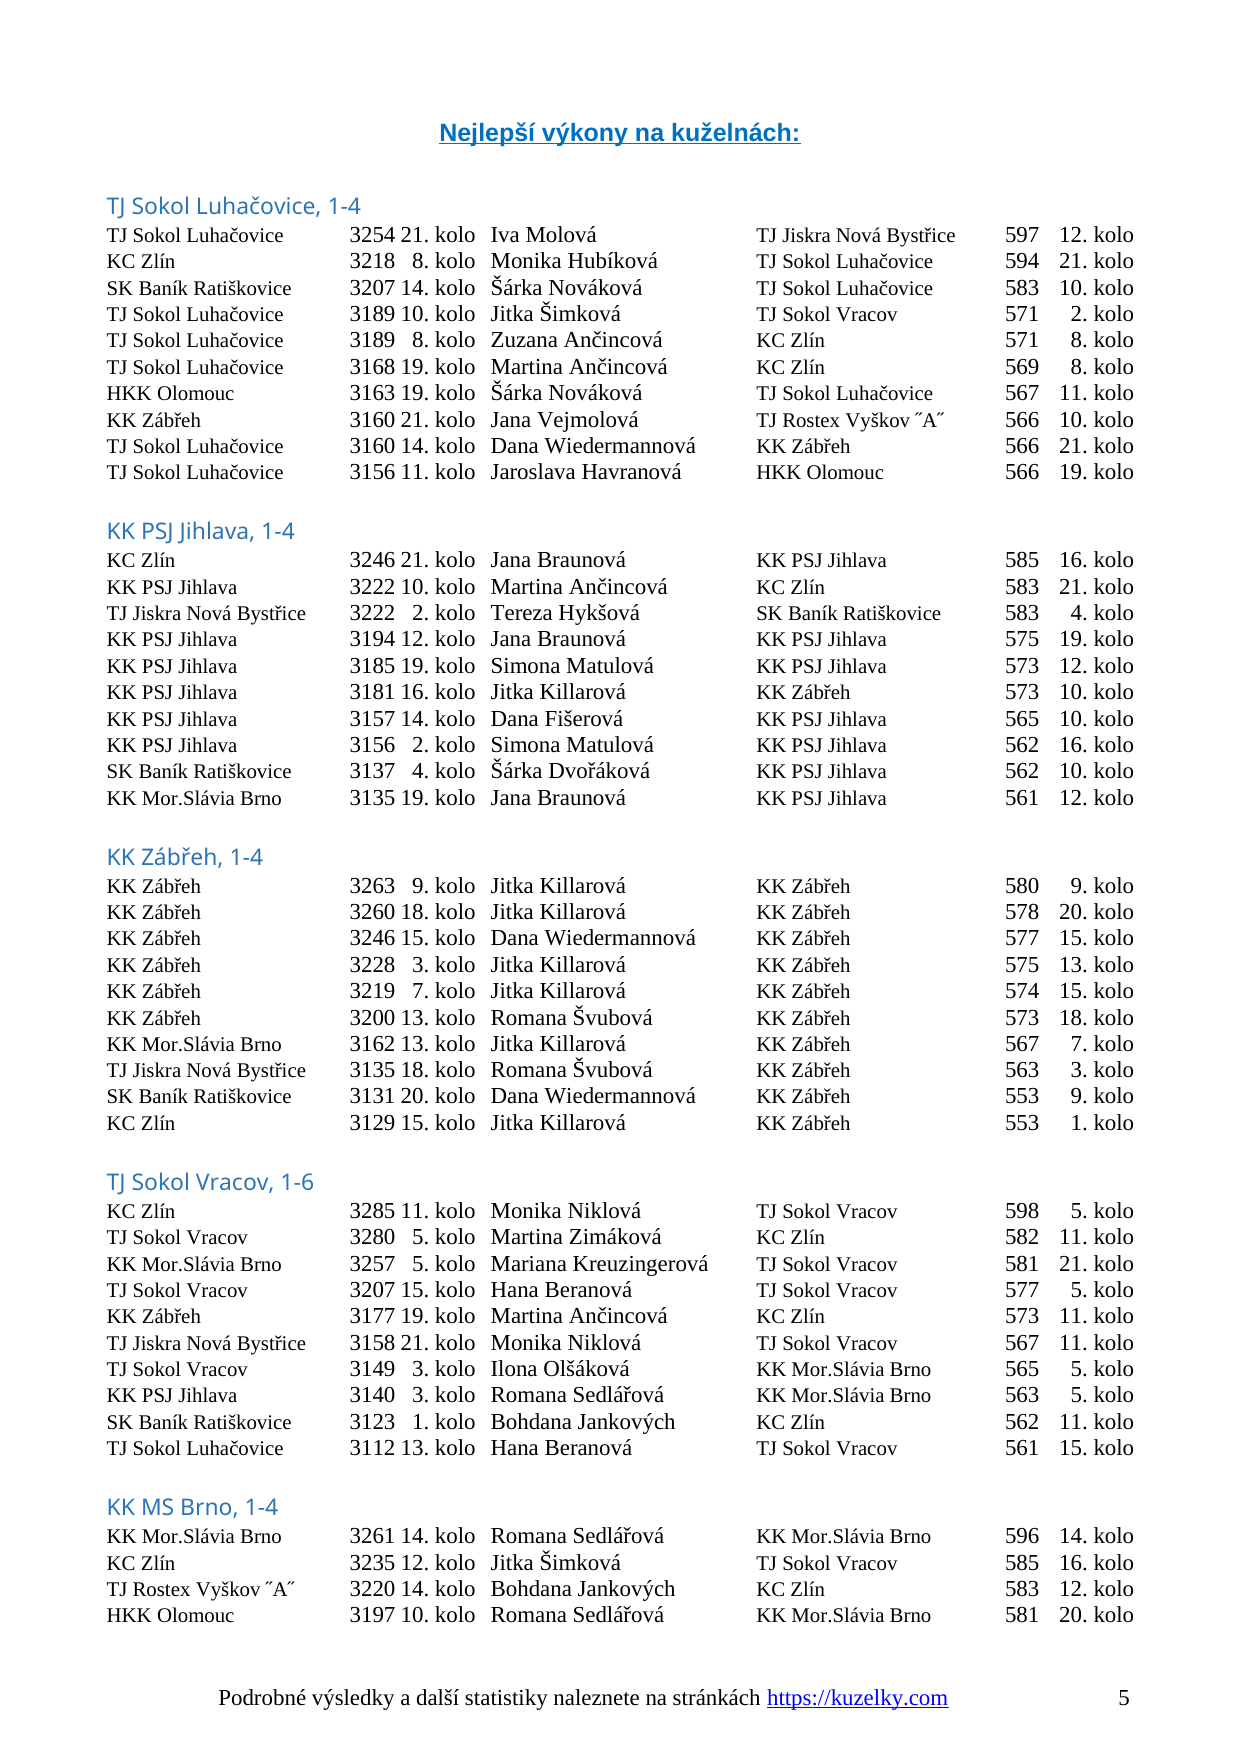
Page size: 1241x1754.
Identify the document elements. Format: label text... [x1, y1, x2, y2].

text KK PSJ Jihlava 3140 3. kolo Romana Sedlářová KK Mor.Slávia Brno 563 5. kolo [106, 1382, 1134, 1408]
text KK Mor.Slávia Brno 3261 14. kolo Romana Sedlářová KK Mor.Slávia Brno 596 14. kolo [106, 1522, 1134, 1549]
text TJ Sokol Luhačovice 3156 11. kolo Jaroslava Havranová HKK Olomouc 566 19. kolo [106, 458, 1134, 485]
text KK Zábřeh 3263 9. kolo Jitka Killarová KK Zábřeh 580 9. kolo [106, 872, 1134, 898]
text TJ Sokol Vracov 3207 15. kolo Hana Beranová TJ Sokol Vracov 577 5. kolo [106, 1276, 1134, 1302]
subtitle KK PSJ Jihlava, 1-4 [106, 515, 1134, 546]
text KK Zábřeh 3219 7. kolo Jitka Killarová KK Zábřeh 574 15. kolo [106, 977, 1134, 1003]
text KK Mor.Slávia Brno 3162 13. kolo Jitka Killarová KK Zábřeh 567 7. kolo [106, 1030, 1134, 1056]
text KK PSJ Jihlava 3185 19. kolo Simona Matulová KK PSJ Jihlava 573 12. kolo [106, 652, 1134, 678]
subtitle TJ Sokol Luhačovice, 1-4 [106, 190, 1134, 221]
text KK Zábřeh 3260 18. kolo Jitka Killarová KK Zábřeh 578 20. kolo [106, 898, 1134, 924]
text KK Zábřeh 3200 13. kolo Romana Švubová KK Zábřeh 573 18. kolo [106, 1003, 1134, 1030]
text KK PSJ Jihlava 3157 14. kolo Dana Fišerová KK PSJ Jihlava 565 10. kolo [106, 704, 1134, 731]
text KK Zábřeh 3228 3. kolo Jitka Killarová KK Zábřeh 575 13. kolo [106, 951, 1134, 977]
text HKK Olomouc 3197 10. kolo Romana Sedlářová KK Mor.Slávia Brno 581 20. kolo [106, 1601, 1134, 1628]
text TJ Jiskra Nová Bystřice 3135 18. kolo Romana Švubová KK Zábřeh 563 3. kolo [106, 1056, 1134, 1083]
subtitle KK MS Brno, 1-4 [106, 1491, 1134, 1522]
text KC Zlín 3129 15. kolo Jitka Killarová KK Zábřeh 553 1. kolo [106, 1109, 1134, 1135]
text SK Baník Ratiškovice 3131 20. kolo Dana Wiedermannová KK Zábřeh 553 9. kolo [106, 1083, 1134, 1109]
text TJ Sokol Luhačovice 3168 19. kolo Martina Ančincová KC Zlín 569 8. kolo [106, 353, 1134, 379]
text KK PSJ Jihlava 3181 16. kolo Jitka Killarová KK Zábřeh 573 10. kolo [106, 678, 1134, 704]
text KK Mor.Slávia Brno 3135 19. kolo Jana Braunová KK PSJ Jihlava 561 12. kolo [106, 784, 1134, 810]
text SK Baník Ratiškovice 3207 14. kolo Šárka Nováková TJ Sokol Luhačovice 583 10. kolo [106, 274, 1134, 300]
text TJ Sokol Luhačovice 3189 10. kolo Jitka Šimková TJ Sokol Vracov 571 2. kolo [106, 300, 1134, 327]
text KK Zábřeh 3160 21. kolo Jana Vejmolová TJ Rostex Vyškov ˝A˝ 566 10. kolo [106, 406, 1134, 432]
text TJ Sokol Vracov 3280 5. kolo Martina Zimáková KC Zlín 582 11. kolo [106, 1223, 1134, 1250]
text KK PSJ Jihlava 3156 2. kolo Simona Matulová KK PSJ Jihlava 562 16. kolo [106, 731, 1134, 757]
text TJ Sokol Vracov 3149 3. kolo Ilona Olšáková KK Mor.Slávia Brno 565 5. kolo [106, 1355, 1134, 1382]
text TJ Jiskra Nová Bystřice 3222 2. kolo Tereza Hykšová SK Baník Ratiškovice 583 4. kolo [106, 599, 1134, 626]
text KC Zlín 3218 8. kolo Monika Hubíková TJ Sokol Luhačovice 594 21. kolo [106, 247, 1134, 274]
text KK PSJ Jihlava 3222 10. kolo Martina Ančincová KC Zlín 583 21. kolo [106, 573, 1134, 599]
subtitle KK Zábřeh, 1-4 [106, 841, 1134, 872]
text KC Zlín 3285 11. kolo Monika Niklová TJ Sokol Vracov 598 5. kolo [106, 1197, 1134, 1223]
text TJ Sokol Luhačovice 3189 8. kolo Zuzana Ančincová KC Zlín 571 8. kolo [106, 327, 1134, 353]
text SK Baník Ratiškovice 3137 4. kolo Šárka Dvořáková KK PSJ Jihlava 562 10. kolo [106, 757, 1134, 784]
text Nejlepší výkony na kuželnách: [94, 118, 1145, 147]
text TJ Sokol Luhačovice 3160 14. kolo Dana Wiedermannová KK Zábřeh 566 21. kolo [106, 432, 1134, 458]
text KK Mor.Slávia Brno 3257 5. kolo Mariana Kreuzingerová TJ Sokol Vracov 581 21. kolo [106, 1250, 1134, 1276]
text KK PSJ Jihlava 3194 12. kolo Jana Braunová KK PSJ Jihlava 575 19. kolo [106, 626, 1134, 652]
text KK Zábřeh 3246 15. kolo Dana Wiedermannová KK Zábřeh 577 15. kolo [106, 924, 1134, 951]
text TJ Jiskra Nová Bystřice 3158 21. kolo Monika Niklová TJ Sokol Vracov 567 11. kolo [106, 1329, 1134, 1355]
text KC Zlín 3246 21. kolo Jana Braunová KK PSJ Jihlava 585 16. kolo [106, 546, 1134, 573]
text SK Baník Ratiškovice 3123 1. kolo Bohdana Jankových KC Zlín 562 11. kolo [106, 1408, 1134, 1434]
text TJ Sokol Luhačovice 3254 21. kolo Iva Molová TJ Jiskra Nová Bystřice 597 12. kolo [106, 221, 1134, 247]
text TJ Rostex Vyškov ˝A˝ 3220 14. kolo Bohdana Jankových KC Zlín 583 12. kolo [106, 1575, 1134, 1601]
text KK Zábřeh 3177 19. kolo Martina Ančincová KC Zlín 573 11. kolo [106, 1302, 1134, 1329]
subtitle TJ Sokol Vracov, 1-6 [106, 1166, 1134, 1197]
text KC Zlín 3235 12. kolo Jitka Šimková TJ Sokol Vracov 585 16. kolo [106, 1549, 1134, 1575]
text TJ Sokol Luhačovice 3112 13. kolo Hana Beranová TJ Sokol Vracov 561 15. kolo [106, 1434, 1134, 1461]
text HKK Olomouc 3163 19. kolo Šárka Nováková TJ Sokol Luhačovice 567 11. kolo [106, 379, 1134, 406]
